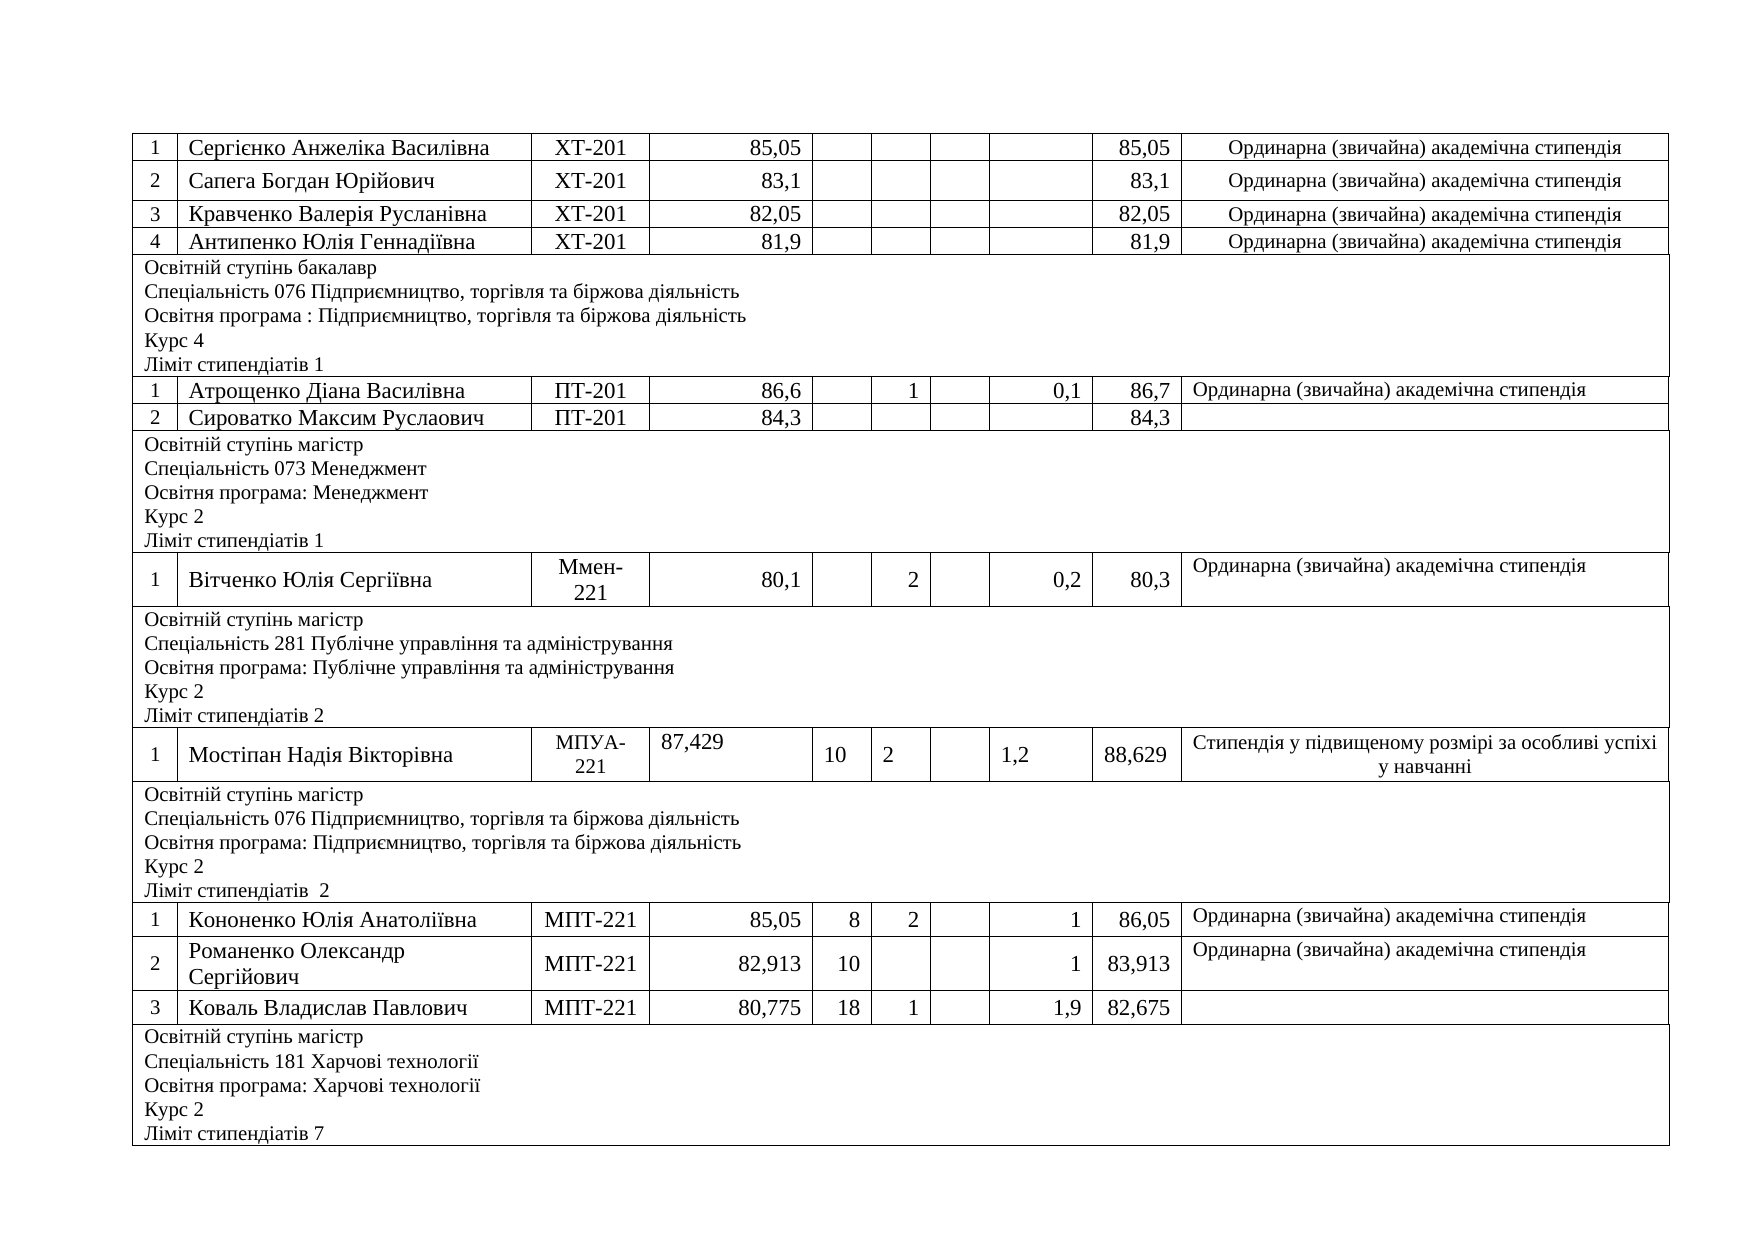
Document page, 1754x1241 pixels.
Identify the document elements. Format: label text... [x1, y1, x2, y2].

table_cell [1182, 404, 1668, 430]
table_cell Освітній ступінь магістр Спеціальність 076 Підприємництво, торгівля та біржова діяльність Освітня програма: Підприємництво, торгівля та біржова діяльність Курс 2 Ліміт стипендіатів 2 [133, 782, 1669, 902]
table_cell 80,775 [650, 991, 812, 1023]
table_cell [813, 228, 871, 254]
table_cell 1,2 [990, 728, 1092, 781]
table_cell 2 [872, 903, 930, 936]
table_cell 1 [133, 377, 177, 403]
table_cell 10 [813, 937, 871, 989]
table_cell 3 [133, 991, 177, 1023]
table_cell Стипендія у підвищеному розмірі за особливі успіхі у навчанні [1182, 728, 1668, 781]
table_cell [931, 404, 989, 430]
table_cell [931, 728, 989, 781]
table_cell [872, 201, 930, 227]
table_cell Мостіпан Надія Вікторівна [178, 728, 531, 781]
table_cell 8 [813, 903, 871, 936]
table_cell Ординарна (звичайна) академічна стипендія [1182, 161, 1668, 199]
table_cell МПТ-221 [532, 937, 649, 989]
table_cell [872, 228, 930, 254]
table_cell [931, 134, 989, 160]
table_cell Ординарна (звичайна) академічна стипендія [1182, 377, 1668, 403]
table_cell 2 [133, 161, 177, 199]
table_cell 85,05 [650, 903, 812, 936]
table_cell МПТ-221 [532, 903, 649, 936]
table_cell [931, 937, 989, 989]
table_cell 81,9 [650, 228, 812, 254]
table_cell Ординарна (звичайна) академічна стипендія [1182, 903, 1668, 936]
table_cell ХТ-201 [532, 201, 649, 227]
table_cell Антипенко Юлія Геннадіївна [178, 228, 531, 254]
table_cell [813, 201, 871, 227]
table_cell 86,05 [1093, 903, 1181, 936]
table_cell 10 [813, 728, 871, 781]
table_cell [813, 404, 871, 430]
table_cell [931, 903, 989, 936]
table_cell 1 [133, 553, 177, 606]
table_cell [931, 377, 989, 403]
table_cell [872, 134, 930, 160]
table_cell [990, 134, 1092, 160]
table_cell 88,629 [1093, 728, 1181, 781]
table_cell Ординарна (звичайна) академічна стипендія [1182, 134, 1668, 160]
table_cell Освітній ступінь магістр Спеціальність 181 Харчові технології Освітня програма: Харчові технології Курс 2 Ліміт стипендіатів 7 [133, 1025, 1669, 1145]
table_cell 80,1 [650, 553, 812, 606]
table_cell Романенко Олександр Сергійович [178, 937, 531, 989]
table_cell ПТ-201 [532, 404, 649, 430]
table_cell Ммен-221 [532, 553, 649, 606]
table_cell 87,429 [650, 728, 812, 781]
table_cell [813, 161, 871, 199]
table_cell [931, 201, 989, 227]
table_cell Освітній ступінь магістр Спеціальність 073 Менеджмент Освітня програма: Менеджмент Курс 2 Ліміт стипендіатів 1 [133, 431, 1669, 552]
table_cell 82,675 [1093, 991, 1181, 1023]
table_cell 1 [990, 937, 1092, 989]
table_cell ХТ-201 [532, 228, 649, 254]
table_cell [813, 134, 871, 160]
table_cell Атрощенко Діана Василівна [178, 377, 531, 403]
table_cell [872, 937, 930, 989]
table_cell 1 [133, 134, 177, 160]
table_cell 2 [872, 728, 930, 781]
table_cell [1182, 991, 1668, 1023]
table_cell 84,3 [650, 404, 812, 430]
table_cell МПТ-221 [532, 991, 649, 1023]
table_cell [872, 404, 930, 430]
table_cell 1 [133, 903, 177, 936]
table_cell 83,913 [1093, 937, 1181, 989]
table_cell МПУА-221 [532, 728, 649, 781]
table_cell ПТ-201 [532, 377, 649, 403]
table_cell Ординарна (звичайна) академічна стипендія [1182, 937, 1668, 989]
table_cell Кононенко Юлія Анатоліївна [178, 903, 531, 936]
table_cell 2 [133, 937, 177, 989]
table_cell 83,1 [650, 161, 812, 199]
table_cell [990, 201, 1092, 227]
table_cell 1,9 [990, 991, 1092, 1023]
table_cell 1 [872, 991, 930, 1023]
table_cell [931, 228, 989, 254]
table_cell 0,2 [990, 553, 1092, 606]
table_cell 1 [990, 903, 1092, 936]
table_cell Ординарна (звичайна) академічна стипендія [1182, 201, 1668, 227]
table_cell 1 [872, 377, 930, 403]
table_cell Кравченко Валерія Русланівна [178, 201, 531, 227]
table_cell 86,7 [1093, 377, 1181, 403]
table_cell 80,3 [1093, 553, 1181, 606]
table_cell [931, 991, 989, 1023]
table_cell Освітній ступінь магістр Спеціальність 281 Публічне управління та адміністрування Освітня програма: Публічне управління та адміністрування Курс 2 Ліміт стипендіатів 2 [133, 607, 1669, 727]
table_cell [931, 553, 989, 606]
table_cell Сироватко Максим Руслаович [178, 404, 531, 430]
table_cell 3 [133, 201, 177, 227]
table_cell 2 [872, 553, 930, 606]
table_cell 2 [133, 404, 177, 430]
table_cell 82,05 [650, 201, 812, 227]
table_cell [872, 161, 930, 199]
table_cell [990, 228, 1092, 254]
table_cell 83,1 [1093, 161, 1181, 199]
table_cell [990, 161, 1092, 199]
table_cell 85,05 [1093, 134, 1181, 160]
table_cell Ординарна (звичайна) академічна стипендія [1182, 553, 1668, 606]
table_cell ХТ-201 [532, 134, 649, 160]
table_cell [931, 161, 989, 199]
table_cell [990, 404, 1092, 430]
table_cell 1 [133, 728, 177, 781]
table_cell Освітній ступінь бакалавр Спеціальність 076 Підприємництво, торгівля та біржова діяльність Освітня програма : Підприємництво, торгівля та біржова діяльність Курс 4 Ліміт стипендіатів 1 [133, 255, 1669, 376]
table_cell 86,6 [650, 377, 812, 403]
table_cell ХТ-201 [532, 161, 649, 199]
table_cell 82,913 [650, 937, 812, 989]
table_cell [813, 553, 871, 606]
table_cell 18 [813, 991, 871, 1023]
table_cell [813, 377, 871, 403]
table_cell 85,05 [650, 134, 812, 160]
table_cell Сергієнко Анжеліка Василівна [178, 134, 531, 160]
table_cell 4 [133, 228, 177, 254]
table_cell 82,05 [1093, 201, 1181, 227]
table_cell 0,1 [990, 377, 1092, 403]
table_cell 81,9 [1093, 228, 1181, 254]
table_cell Вітченко Юлія Сергіївна [178, 553, 531, 606]
table_cell Коваль Владислав Павлович [178, 991, 531, 1023]
table_cell Сапега Богдан Юрійович [178, 161, 531, 199]
table_cell 84,3 [1093, 404, 1181, 430]
table_cell Ординарна (звичайна) академічна стипендія [1182, 228, 1668, 254]
